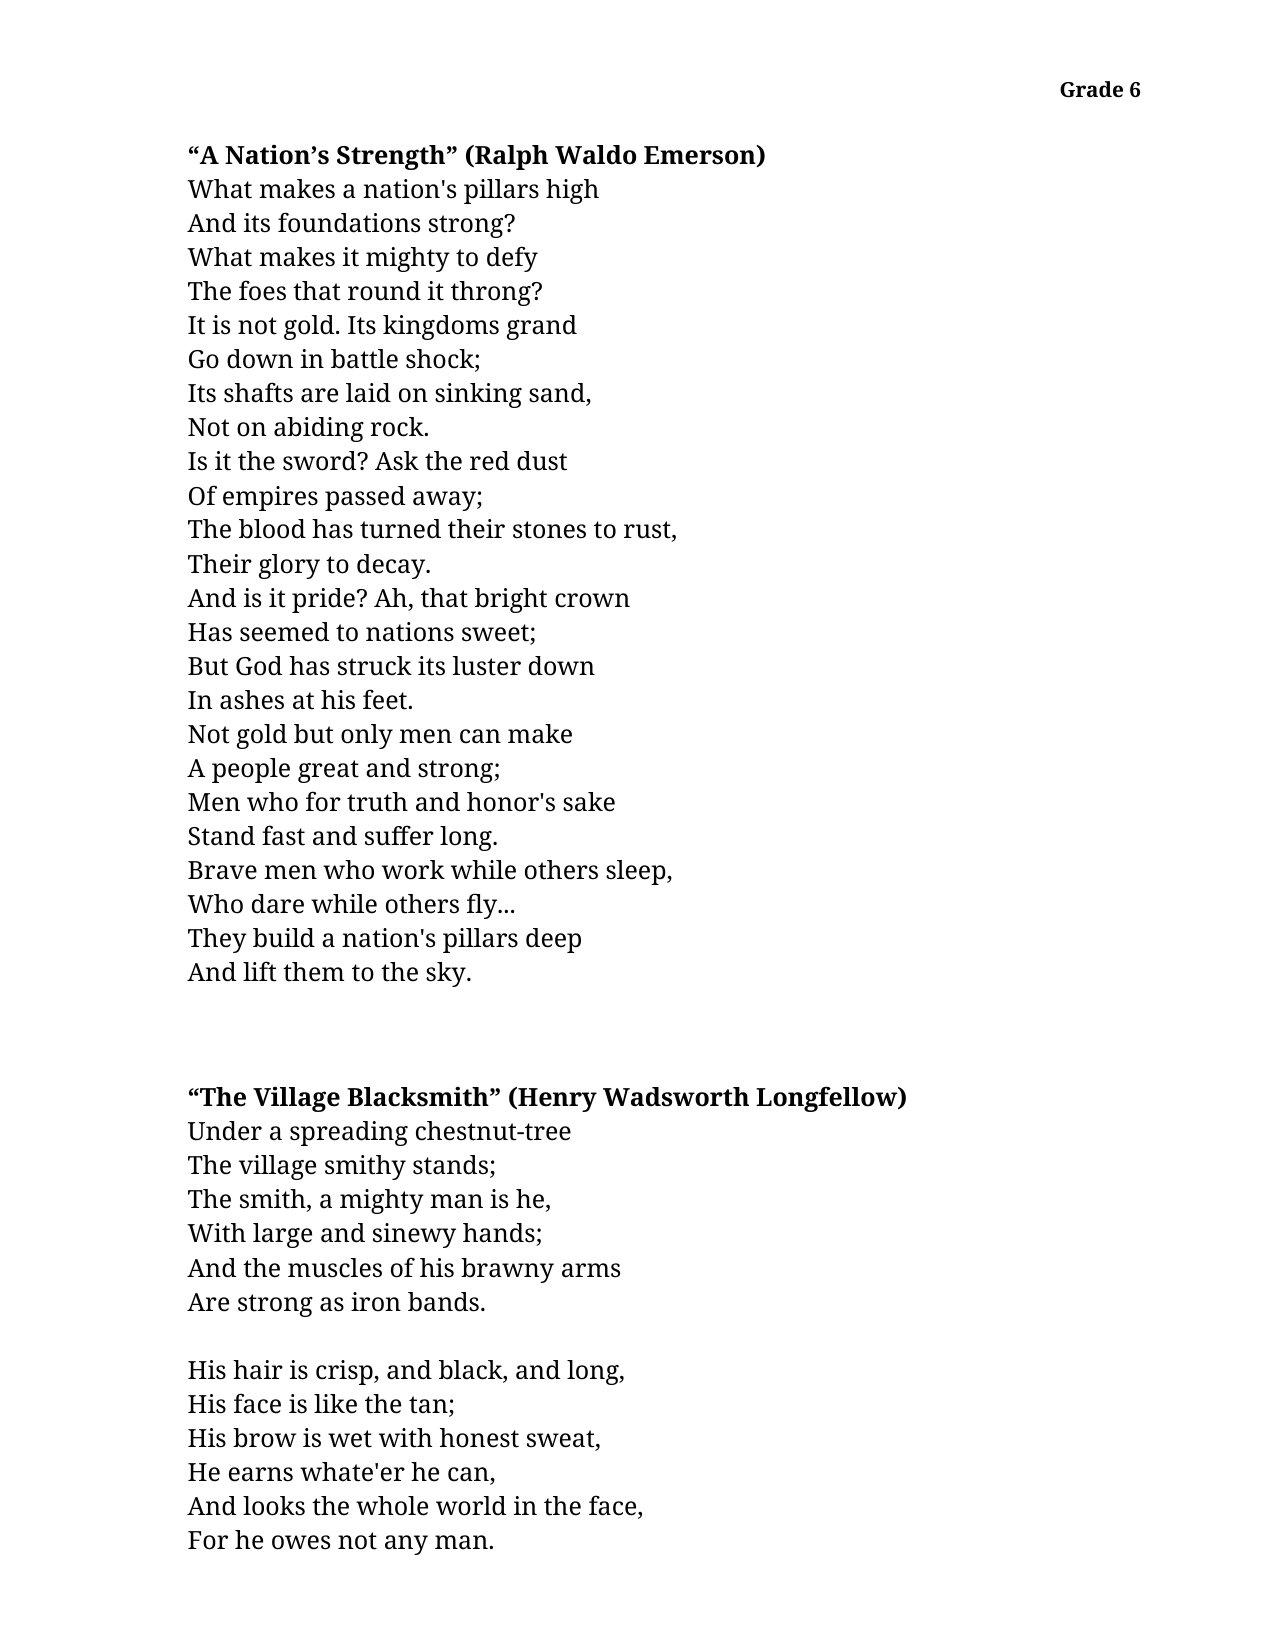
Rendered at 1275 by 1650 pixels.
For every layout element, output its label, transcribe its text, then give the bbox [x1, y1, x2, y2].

text “A Nation’s Strength” (Ralph Waldo Emerson) [187, 137, 1141, 172]
text “The Village Blacksmith” (Henry Wadsworth Longfellow) [187, 1080, 1141, 1114]
text Not gold but only men can make A people great and strong; Men who for truth and honor's sake Stand fast and suffer long. [187, 717, 1141, 853]
text Under a spreading chestnut-tree The village smithy stands; The smith, a mighty man is he, With large and sinewy hands; And the muscles of his brawny arms Are strong as iron bands. [187, 1114, 1141, 1318]
text Brave men who work while others sleep, Who dare while others fly... They build a nation's pillars deep And lift them to the sky. [187, 853, 1141, 989]
text It is not gold. Its kingdoms grand Go down in battle shock; Its shafts are laid on sinking sand, Not on abiding rock. [187, 308, 1141, 444]
text And is it pride? Ah, that bright crown Has seemed to nations sweet; But God has struck its luster down In ashes at his feet. [187, 580, 1141, 717]
text What makes a nation's pillars high And its foundations strong? What makes it mighty to defy The foes that round it throng? [187, 172, 1141, 308]
text Is it the sword? Ask the red dust Of empires passed away; The blood has turned their stones to rust, Their glory to decay. [187, 444, 1141, 580]
text His hair is crisp, and black, and long, His face is like the tan; His brow is wet with honest sweat, He earns whate'er he can, And looks the whole world in the face, For he owes not any man. [187, 1318, 1141, 1557]
